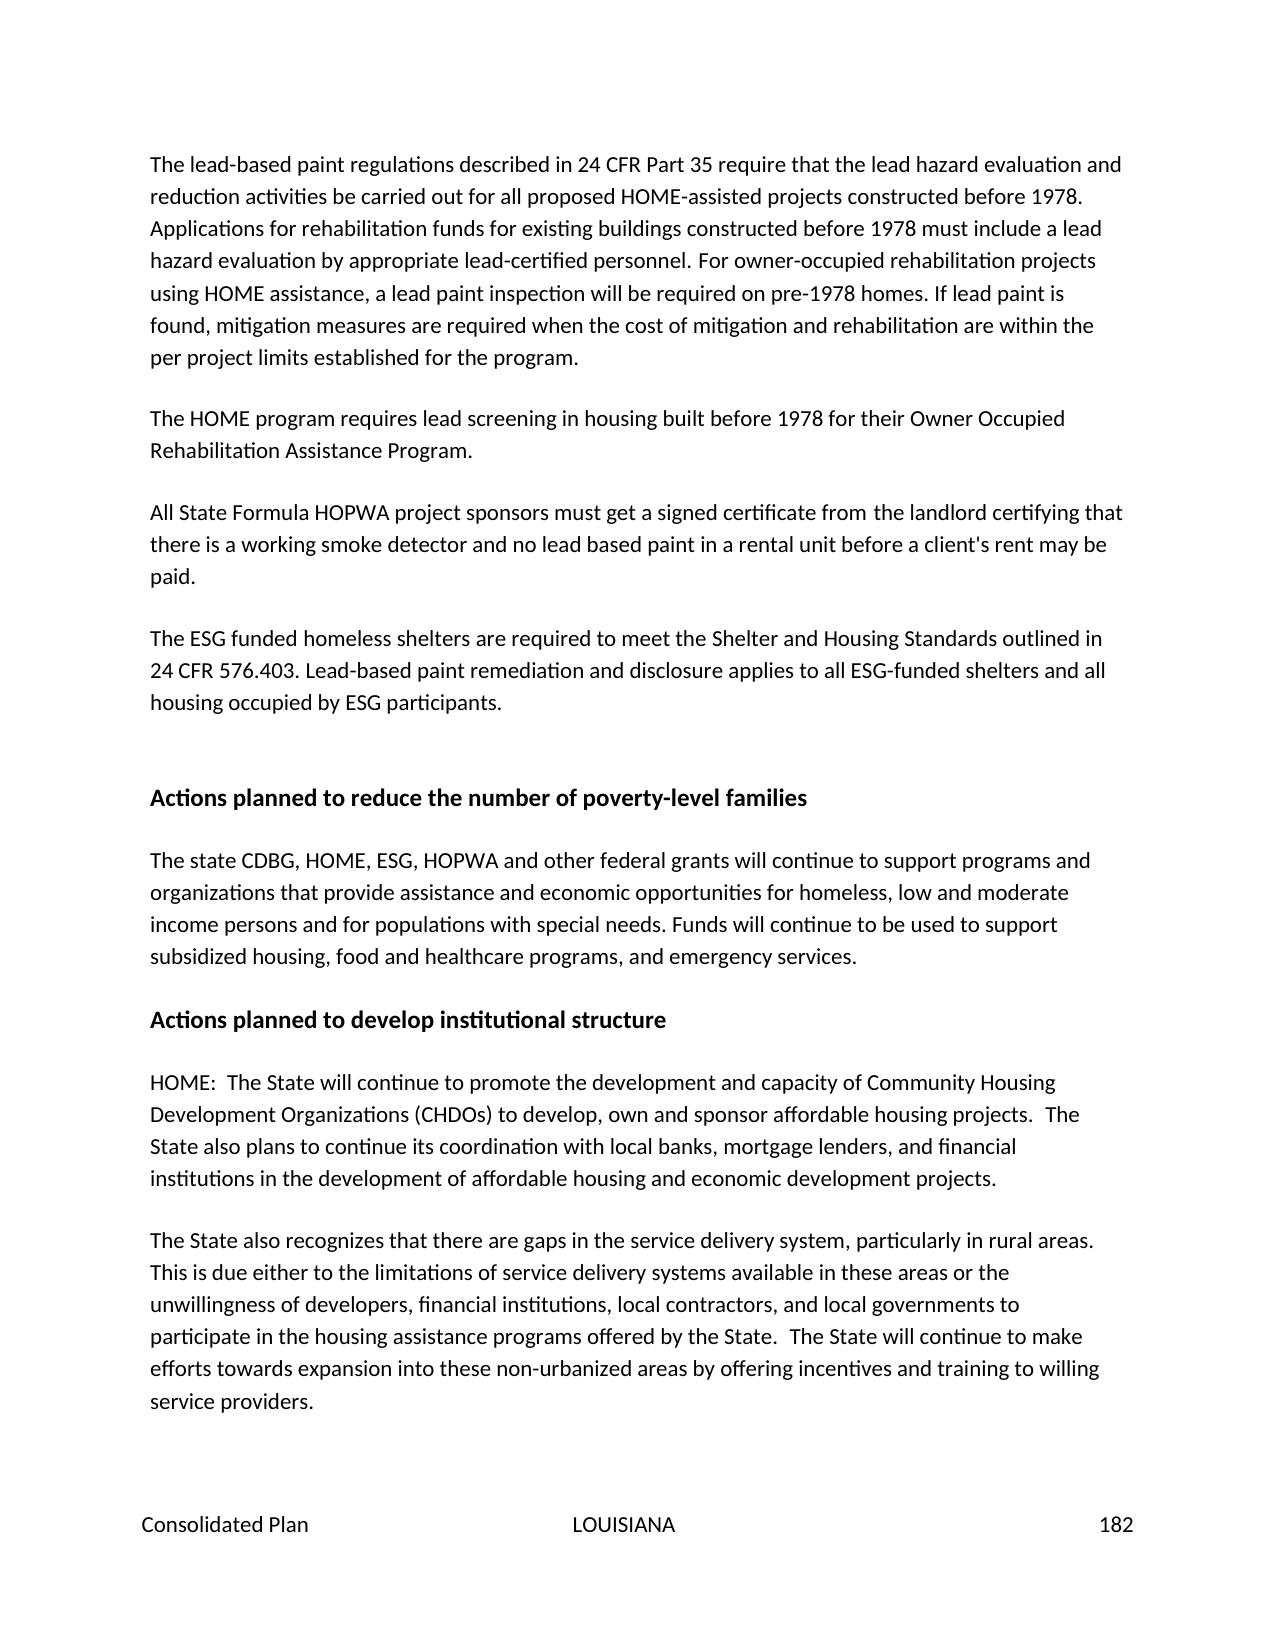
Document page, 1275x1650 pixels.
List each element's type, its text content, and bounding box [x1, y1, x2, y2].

text HOME: The State will continue to promote the development and capacity of Community Housing Development Organizations (CHDOs) to develop, own and sponsor affordable housing projects. The State also plans to continue its coordination with local banks, mortgage lenders, and financial institutions in the development of affordable housing and economic development projects. [150, 1068, 1125, 1192]
text The state CDBG, HOME, ESG, HOPWA and other federal grants will continue to support programs and organizations that provide assistance and economic opportunities for homeless, low and moderate income persons and for populations with special needs. Funds will continue to be used to support subsidized housing, food and healthcare programs, and emergency services. [150, 846, 1125, 970]
text The State also recognizes that there are gaps in the service delivery system, particularly in rural areas. This is due either to the limitations of service delivery systems available in these areas or the unwillingness of developers, financial institutions, local contractors, and local governments to participate in the housing assistance programs offered by the State. The State will continue to make efforts towards expansion into these non-urbanized areas by offering incentives and training to willing service providers. [150, 1226, 1125, 1415]
text The HOME program requires lead screening in housing built before 1978 for their Owner Occupied Rehabilitation Assistance Program. [150, 404, 1125, 465]
text Actions planned to develop institutional structure [150, 1004, 1125, 1034]
text The lead-based paint regulations described in 24 CFR Part 35 require that the lead hazard evaluation and reduction activities be carried out for all proposed HOME-assisted projects constructed before 1978. Applications for rehabilitation funds for existing buildings constructed before 1978 must include a lead hazard evaluation by appropriate lead-certified personnel. For owner-occupied rehabilitation projects using HOME assistance, a lead paint inspection will be required on pre-1978 homes. If lead paint is found, mitigation measures are required when the cost of mitigation and rehabilitation are within the per project limits established for the program. [150, 150, 1125, 371]
text All State Formula HOPWA project sponsors must get a signed certificate from the landlord certifying that there is a working smoke detector and no lead based paint in a rental unit before a client's rent may be paid. [150, 498, 1125, 590]
text The ESG funded homeless shelters are required to meet the Shelter and Housing Standards outlined in 24 CFR 576.403. Lead-based paint remediation and disclosure applies to all ESG-funded shelters and all housing occupied by ESG participants. [150, 624, 1125, 748]
text Actions planned to reduce the number of poverty-level families [150, 782, 1125, 812]
